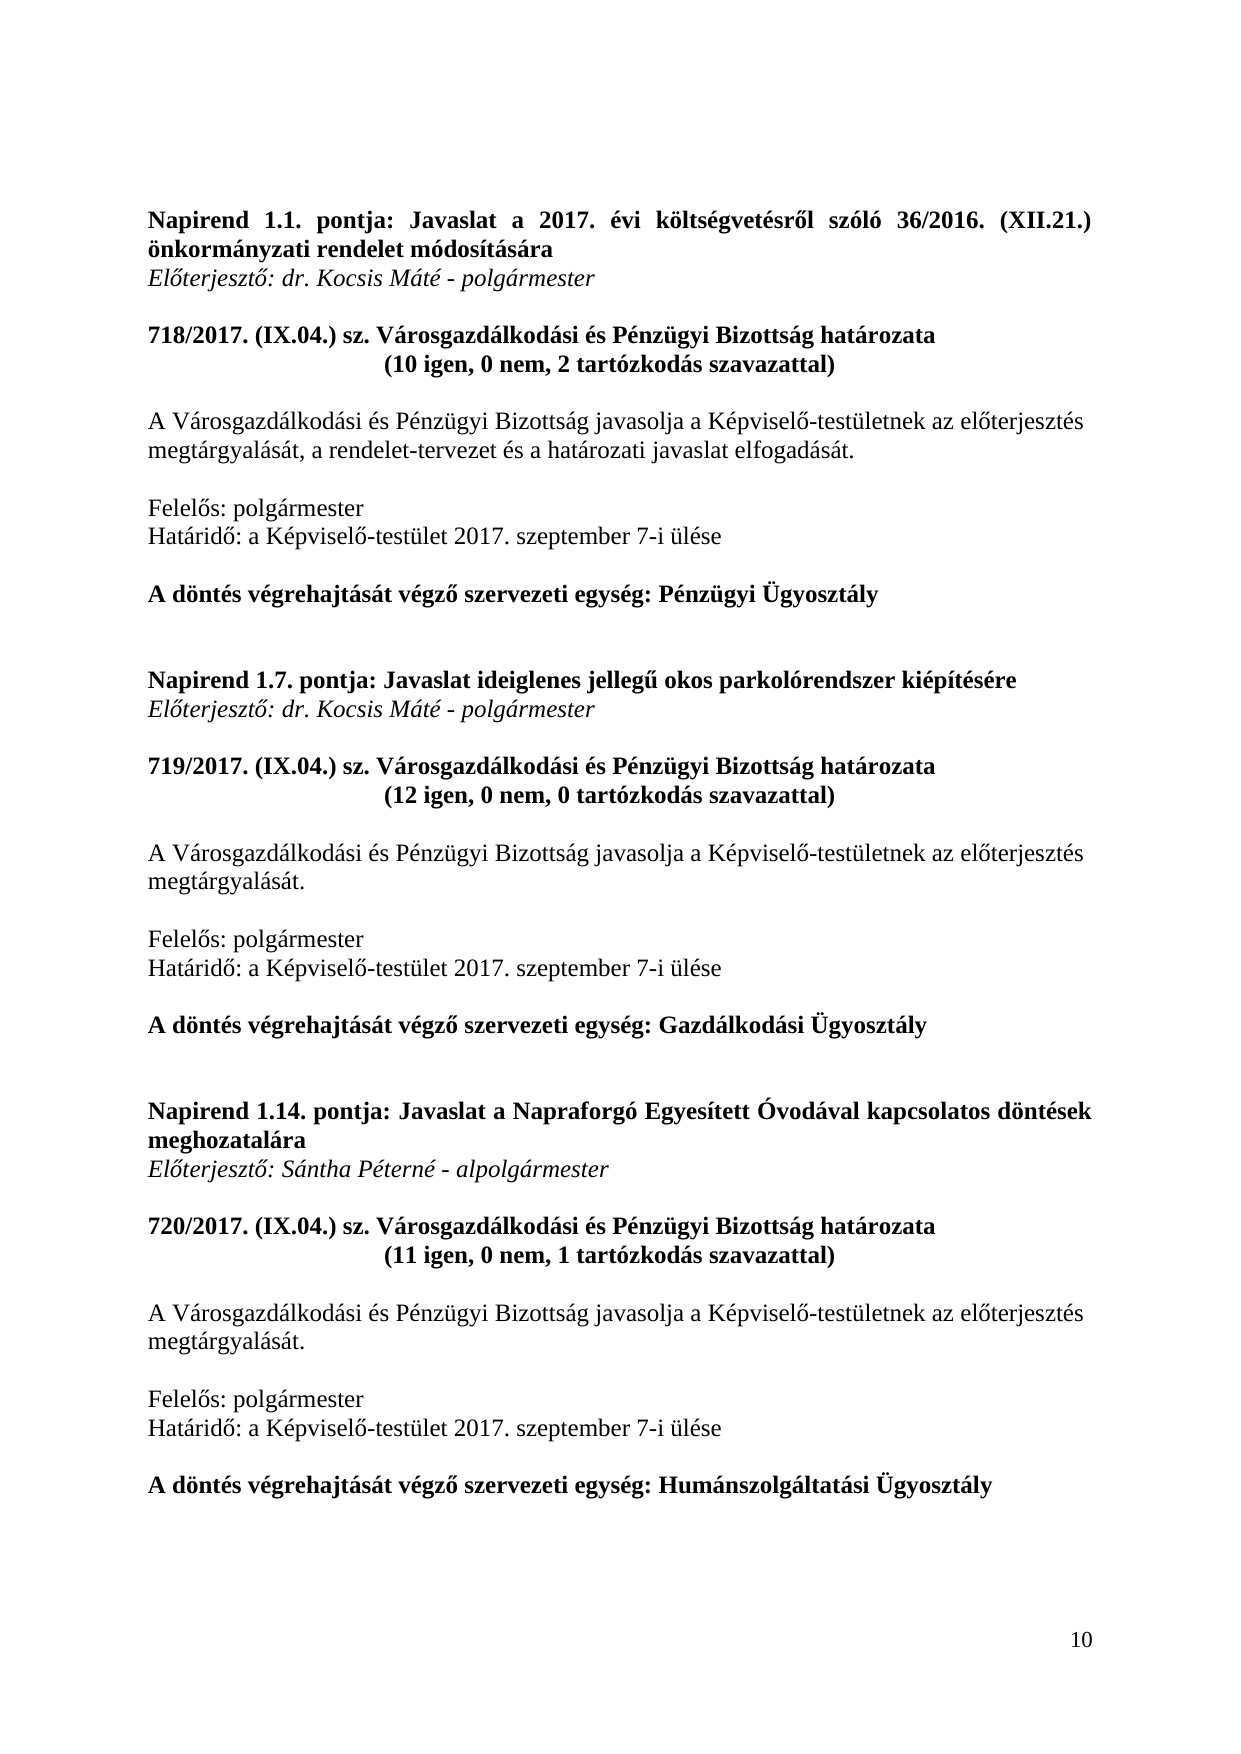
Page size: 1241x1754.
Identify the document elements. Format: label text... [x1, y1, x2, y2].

text (12 igen, 0 nem, 0 tartózkodás szavazattal) [384, 780, 1093, 809]
text A Városgazdálkodási és Pénzügyi Bizottság javasolja a Képviselő-testületnek az előterjesztés megtárgyalását, a rendelet-tervezet és a határozati javaslat elfogadását. [148, 406, 1093, 464]
text A Városgazdálkodási és Pénzügyi Bizottság javasolja a Képviselő-testületnek az előterjesztés megtárgyalását. [148, 1298, 1093, 1355]
text A Városgazdálkodási és Pénzügyi Bizottság javasolja a Képviselő-testületnek az előterjesztés megtárgyalását. [148, 838, 1093, 895]
text 720/2017. (IX.04.) sz. Városgazdálkodási és Pénzügyi Bizottság határozata [148, 1211, 1093, 1240]
text Napirend 1.7. pontja: Javaslat ideiglenes jellegű okos parkolórendszer kiépítésére [148, 665, 1093, 694]
text (10 igen, 0 nem, 2 tartózkodás szavazattal) [384, 349, 1093, 378]
text 719/2017. (IX.04.) sz. Városgazdálkodási és Pénzügyi Bizottság határozata [148, 751, 1093, 780]
text A döntés végrehajtását végző szervezeti egység: Pénzügyi Ügyosztály [148, 579, 1093, 608]
text Határidő: a Képviselő-testület 2017. szeptember 7-i ülése [148, 1413, 1093, 1441]
text Napirend 1.14. pontja: Javaslat a Napraforgó Egyesített Óvodával kapcsolatos döntések meghozatalára [148, 1096, 1093, 1154]
text (11 igen, 0 nem, 1 tartózkodás szavazattal) [384, 1240, 1093, 1269]
text Előterjesztő: Sántha Péterné - alpolgármester [148, 1154, 1093, 1183]
text Előterjesztő: dr. Kocsis Máté - polgármester [148, 694, 1093, 723]
text Határidő: a Képviselő-testület 2017. szeptember 7-i ülése [148, 521, 1093, 550]
text Felelős: polgármester [148, 1384, 1093, 1413]
text Felelős: polgármester [148, 493, 1093, 521]
text A döntés végrehajtását végző szervezeti egység: Gazdálkodási Ügyosztály [148, 1010, 1093, 1039]
text 718/2017. (IX.04.) sz. Városgazdálkodási és Pénzügyi Bizottság határozata [148, 320, 1093, 349]
text A döntés végrehajtását végző szervezeti egység: Humánszolgáltatási Ügyosztály [148, 1470, 1093, 1499]
text Határidő: a Képviselő-testület 2017. szeptember 7-i ülése [148, 953, 1093, 981]
text Felelős: polgármester [148, 924, 1093, 953]
text Előterjesztő: dr. Kocsis Máté - polgármester [148, 263, 1093, 291]
text Napirend 1.1. pontja: Javaslat a 2017. évi költségvetésről szóló 36/2016. (XII.21.) önkormányzati rendelet módosítására [148, 205, 1093, 263]
